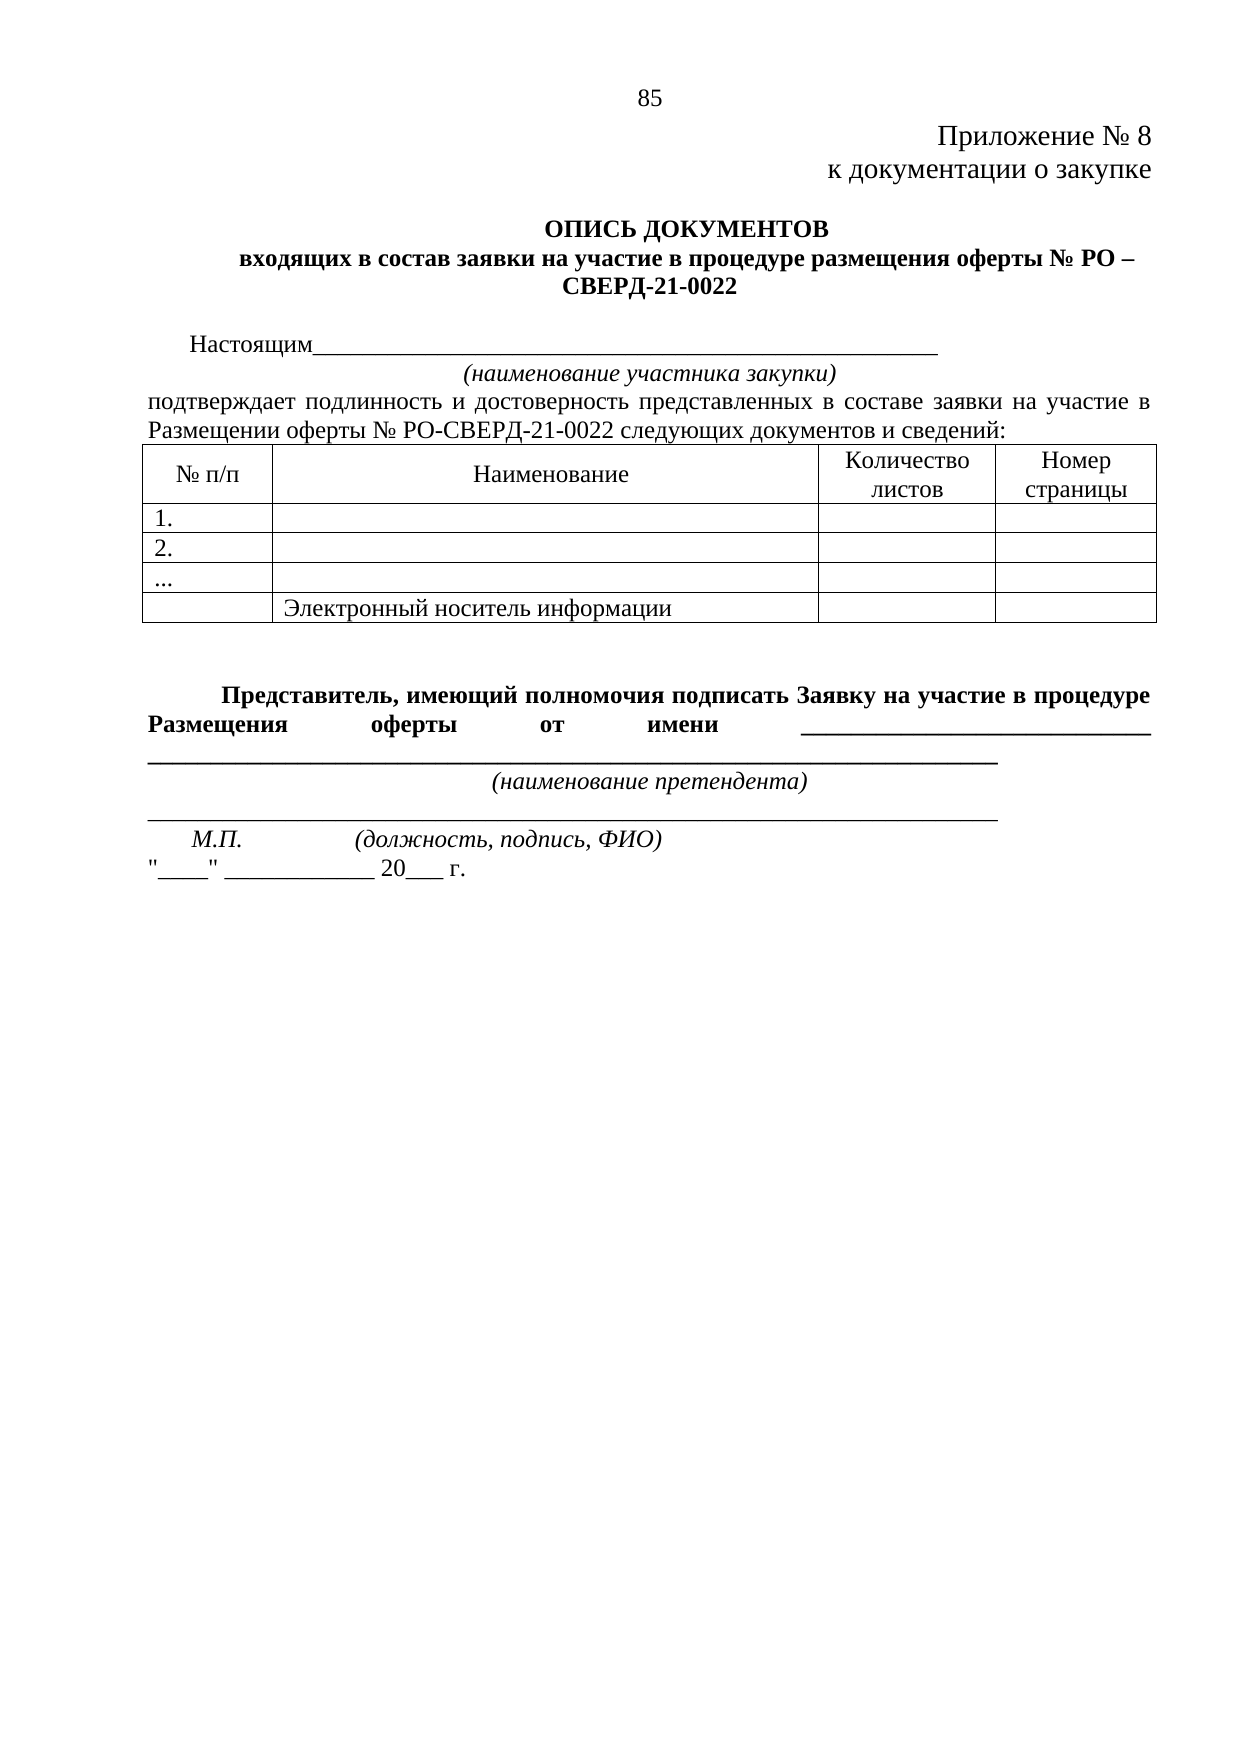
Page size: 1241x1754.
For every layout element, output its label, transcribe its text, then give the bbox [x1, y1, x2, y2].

table_cell Электронный носитель информации [273, 593, 818, 622]
table_cell 2. [143, 533, 272, 562]
text ОПИСЬ ДОКУМЕНТОВ [148, 214, 1152, 243]
table_header Номер страницы [996, 445, 1156, 502]
table_cell [819, 593, 995, 622]
table_header № п/п [143, 445, 272, 502]
text Представитель, имеющий полномочия подписать Заявку на участие в процедуре Размещения оферты от имени ____________________________ ____________________________________________________________________ [148, 680, 1152, 766]
text входящих в состав заявки на участие в процедуре размещения оферты № РО – СВЕРД-21-0022 [148, 243, 1152, 300]
text "____" ____________ 20___ г. [148, 853, 1152, 881]
table_cell [996, 504, 1156, 532]
table_cell [996, 563, 1156, 592]
table_cell [996, 533, 1156, 562]
table_cell [273, 504, 818, 532]
text Приложение № 8 к документации о закупке [148, 118, 1152, 185]
text М.П. (должность, подпись, ФИО) [148, 824, 1152, 853]
table_cell [273, 563, 818, 592]
table_cell [996, 593, 1156, 622]
table_cell ... [143, 563, 272, 592]
table_cell [819, 504, 995, 532]
table_cell 1. [143, 504, 272, 532]
table_cell [819, 533, 995, 562]
text (наименование претендента) [148, 766, 1152, 795]
table_header Количество листов [819, 445, 995, 502]
table_cell [143, 593, 272, 622]
table_header Наименование [273, 445, 818, 502]
text (наименование участника закупки) [148, 358, 1152, 386]
table_cell [819, 563, 995, 592]
text ____________________________________________________________________ [148, 795, 1152, 824]
text подтверждает подлинность и достоверность представленных в составе заявки на участие в Размещении оферты № РО-СВЕРД-21-0022 следующих документов и сведений: [148, 386, 1152, 444]
text Настоящим__________________________________________________ [148, 329, 1152, 358]
table_cell [273, 533, 818, 562]
